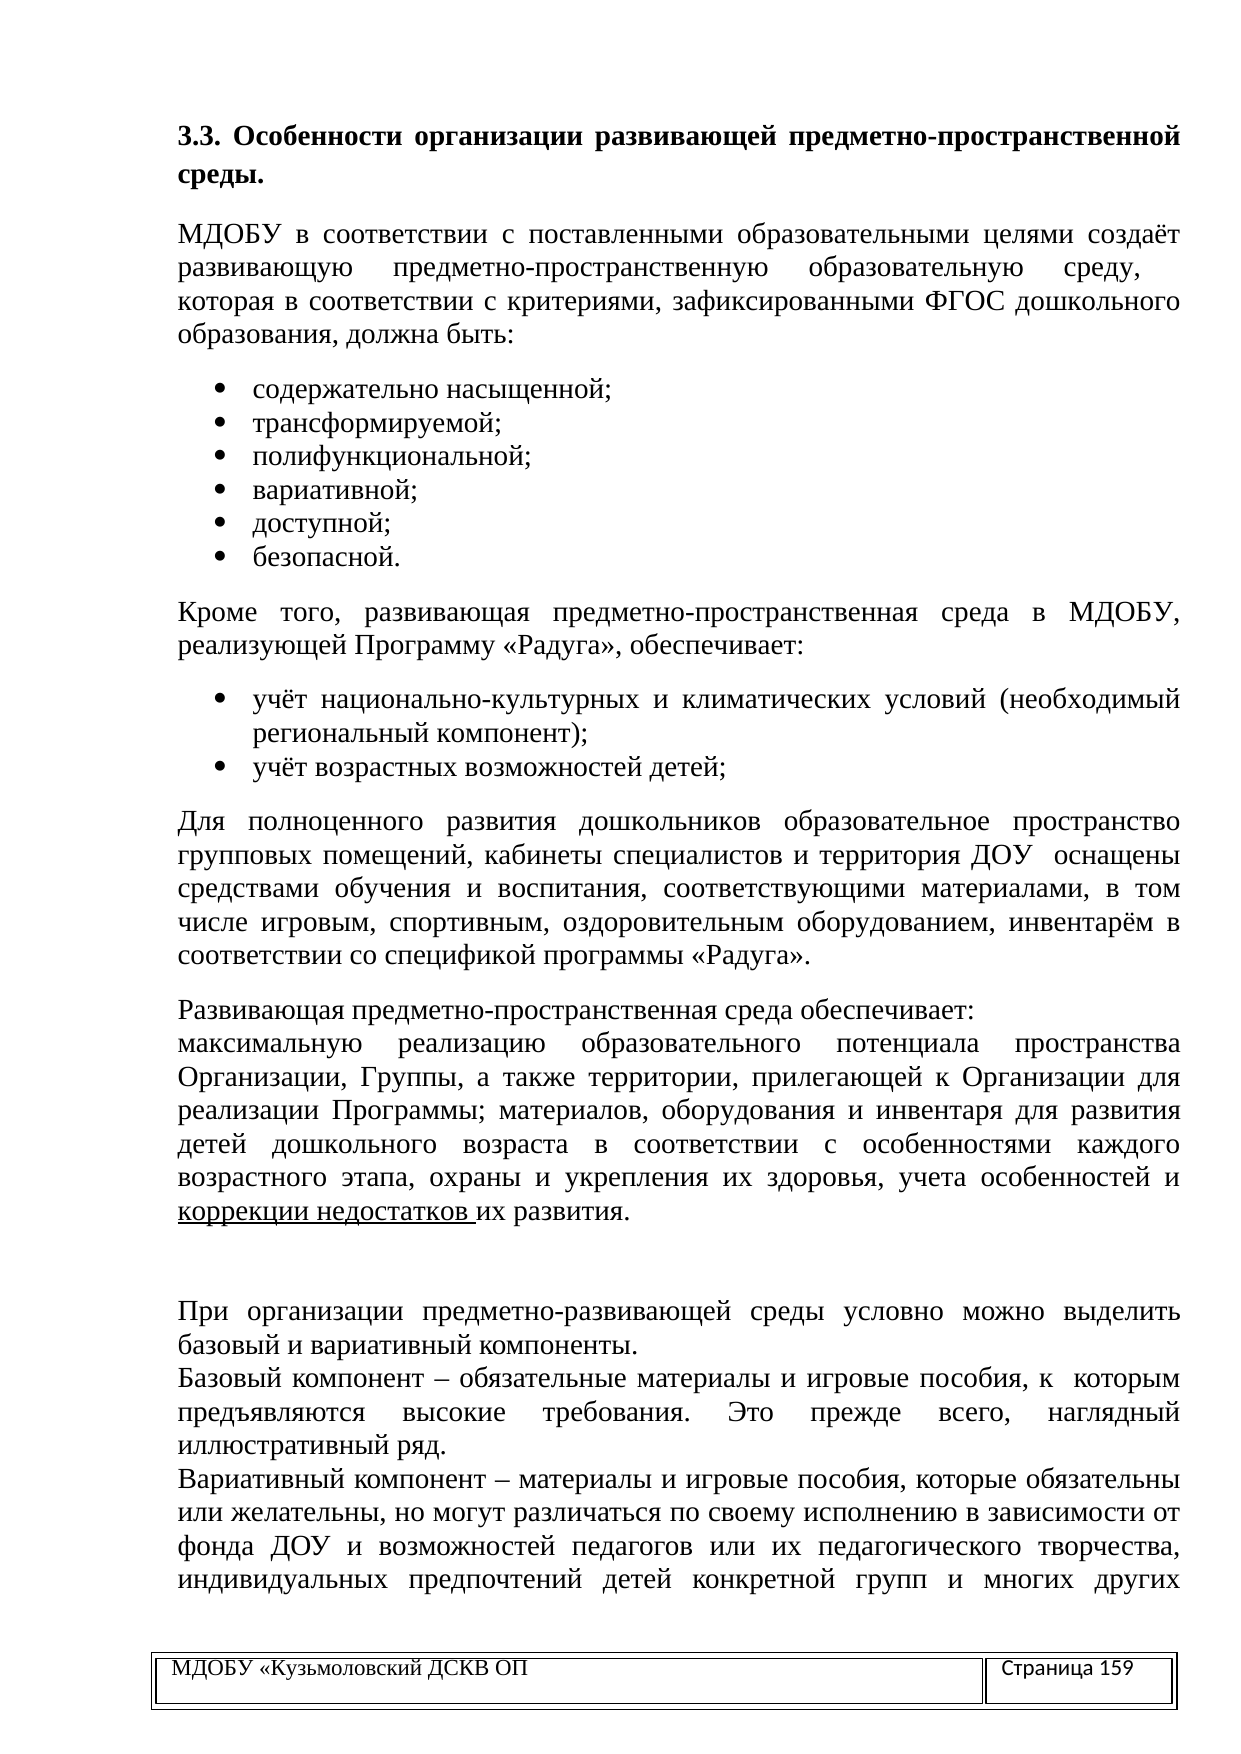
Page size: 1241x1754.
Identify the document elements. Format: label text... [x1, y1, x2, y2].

text 3.3. Особенности организации развивающей предметно-пространственной среды. [177, 118, 1181, 190]
text Базовый компонент – обязательные материалы и игровые пособия, к которым предъявляются высокие требования. Это прежде всего, наглядный иллюстративный ряд. [177, 1360, 1181, 1461]
list Развивающая предметно-пространственная среда обеспечивает: [177, 992, 1181, 1025]
text Кроме того, развивающая предметно-пространственная среда в МДОБУ, реализующей Программу «Радуга», обеспечивает: [177, 594, 1181, 661]
list полифункциональной; [215, 438, 1181, 472]
list безопасной. [215, 539, 1181, 573]
text При организации предметно-развивающей среды условно можно выделить базовый и вариативный компоненты. [177, 1293, 1181, 1360]
list трансформируемой; [215, 405, 1181, 438]
text МДОБУ в соответствии с поставленными образовательными целями создаёт развивающую предметно-пространственную образовательную среду, которая в соответствии с критериями, зафиксированными ФГОС дошкольного образования, должна быть: [177, 216, 1181, 350]
list вариативной; [215, 472, 1181, 506]
list максимальную реализацию образовательного потенциала пространства Организации, Группы, а также территории, прилегающей к Организации для реализации Программы; материалов, оборудования и инвентаря для развития детей дошкольного возраста в соответствии с особенностями каждого возрастного этапа, охраны и укрепления их здоровья, учета особенностей и коррекции недостатков их развития. [177, 1025, 1181, 1227]
list учёт возрастных возможностей детей; [215, 749, 1181, 782]
text Для полноценного развития дошкольников образовательное пространство групповых помещений, кабинеты специалистов и территория ДОУ оснащены средствами обучения и воспитания, соответствующими материалами, в том числе игровым, спортивным, оздоровительным оборудованием, инвентарём в соответствии со спецификой программы «Радуга». [177, 803, 1181, 971]
list учёт национально-культурных и климатических условий (необходимый региональный компонент); [215, 682, 1181, 749]
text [177, 1461, 1181, 1595]
list содержательно насыщенной; [215, 371, 1181, 405]
list доступной; [215, 506, 1181, 539]
